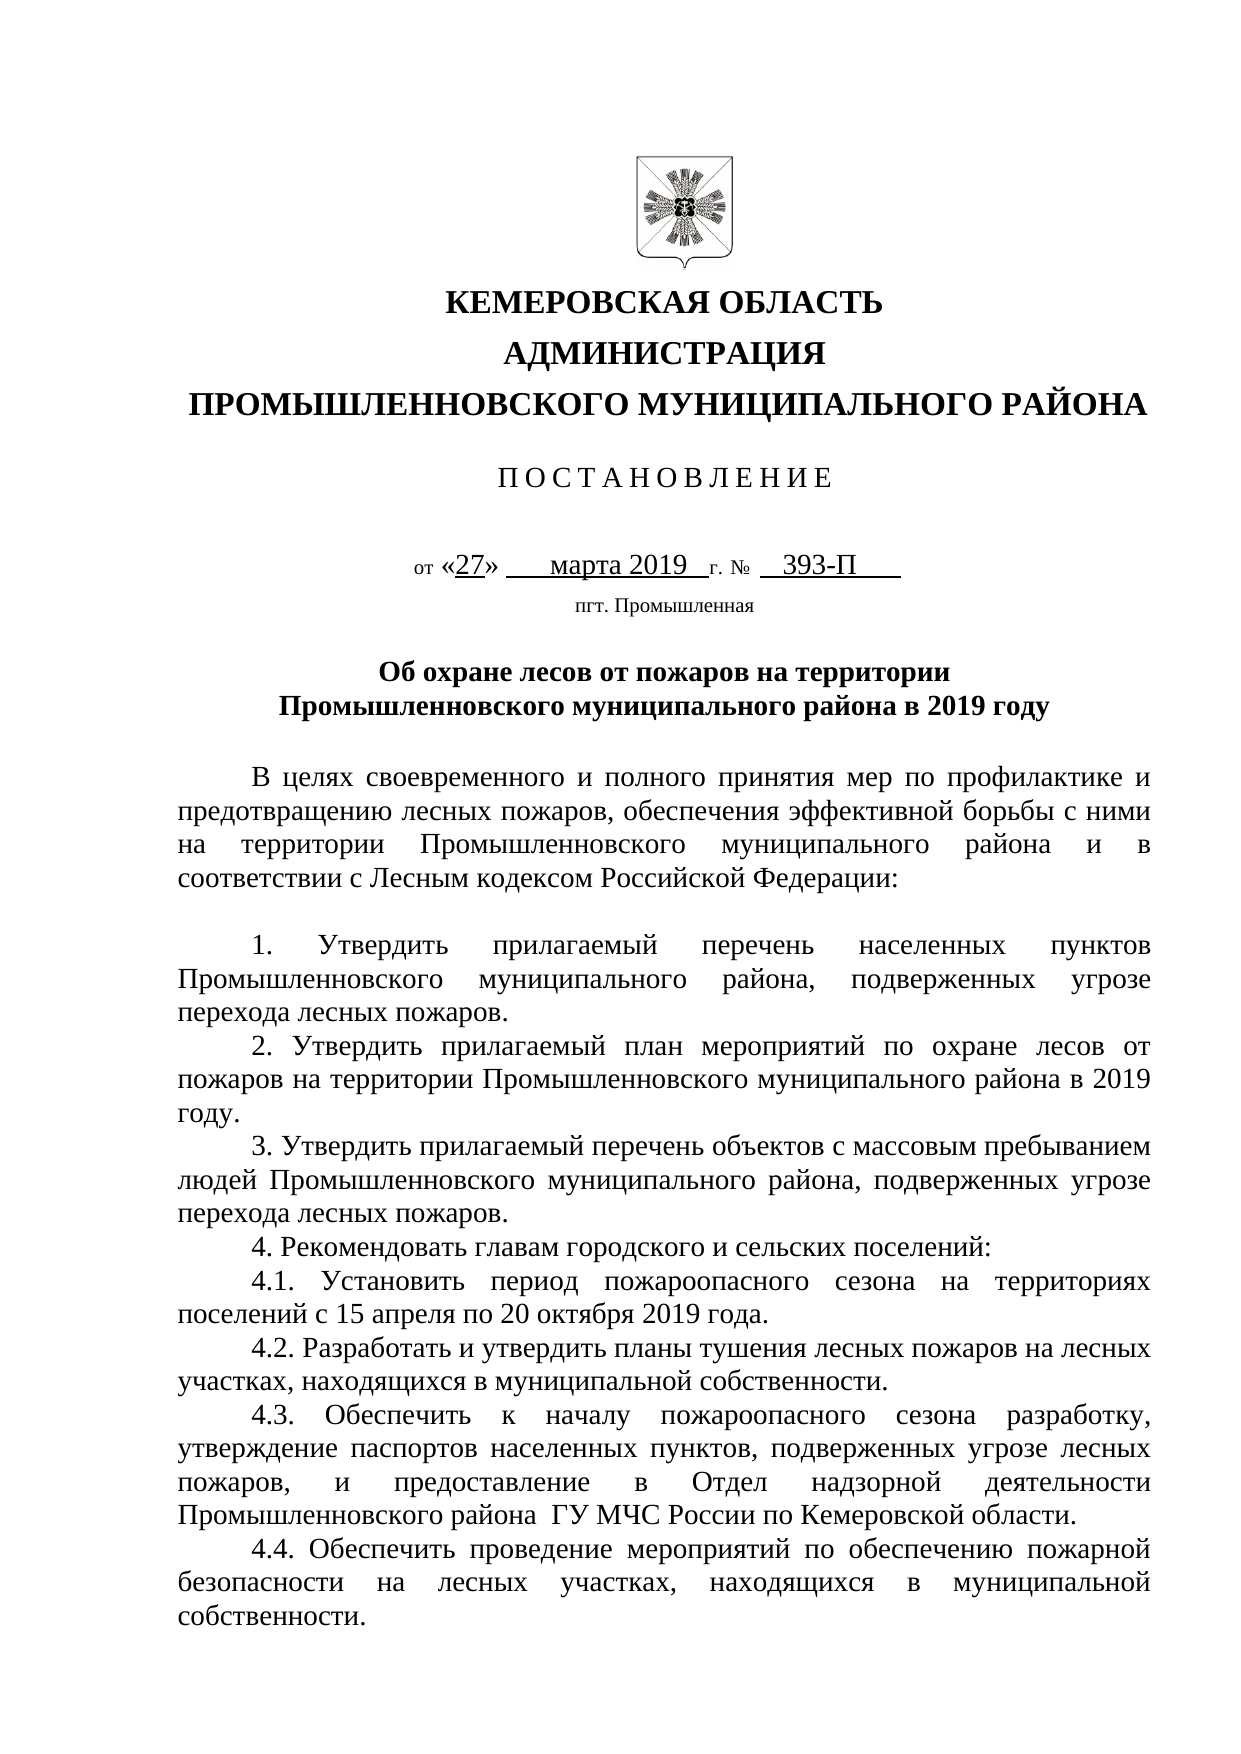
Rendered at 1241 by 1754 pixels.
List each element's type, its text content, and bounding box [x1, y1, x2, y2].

text В целях своевременного и полного принятия мер по профилактике и предотвращению лесных пожаров, обеспечения эффективной борьбы с ними на территории Промышленновского муниципального района и в соответствии с Лесным кодексом Российской Федерации: [177, 759, 1152, 894]
subtitle ПОСТАНОВЛЕНИЕ [177, 460, 1152, 493]
subtitle АДМИНИСТРАЦИЯ [177, 333, 1152, 371]
text 4.1. Установить период пожароопасного сезона на территориях поселений с 15 апреля по 20 октября 2019 года. [177, 1263, 1152, 1330]
subtitle КЕМЕРОВСКАЯ ОБЛАСТЬ [177, 282, 1152, 321]
text 3. Утвердить прилагаемый перечень объектов с массовым пребыванием людей Промышленновского муниципального района, подверженных угрозе перехода лесных пожаров. [177, 1128, 1152, 1229]
picture [635, 155, 734, 270]
text от «27» марта 2019 г. № 393-П 1 [177, 547, 1152, 581]
text пгт. Промышленная [177, 593, 1152, 617]
text 4.2. Разработать и утвердить планы тушения лесных пожаров на лесных участках, находящихся в муниципальной собственности. [177, 1330, 1152, 1397]
text 4.4. Обеспечить проведение мероприятий по обеспечению пожарной безопасности на лесных участках, находящихся в муниципальной собственности. [177, 1531, 1152, 1632]
text 4.3. Обеспечить к началу пожароопасного сезона разработку, утверждение паспортов населенных пунктов, подверженных угрозе лесных пожаров, и предоставление в Отдел надзорной деятельности Промышленновского района ГУ МЧС России по Кемеровской области. [177, 1397, 1152, 1531]
text Промышленновского муниципального района в 2019 году [177, 688, 1152, 721]
text 1. Утвердить прилагаемый перечень населенных пунктов Промышленновского муниципального района, подверженных угрозе перехода лесных пожаров. [177, 927, 1152, 1028]
text 4. Рекомендовать главам городского и сельских поселений: [177, 1229, 1152, 1263]
subtitle ПРОМЫШЛЕННОВСКОГО МУНИЦИПАЛЬНОГО РАЙОНА [158, 384, 1178, 422]
text Об охране лесов от пожаров на территории [177, 654, 1152, 688]
text 2. Утвердить прилагаемый план мероприятий по охране лесов от пожаров на территории Промышленновского муниципального района в 2019 году. [177, 1028, 1152, 1128]
